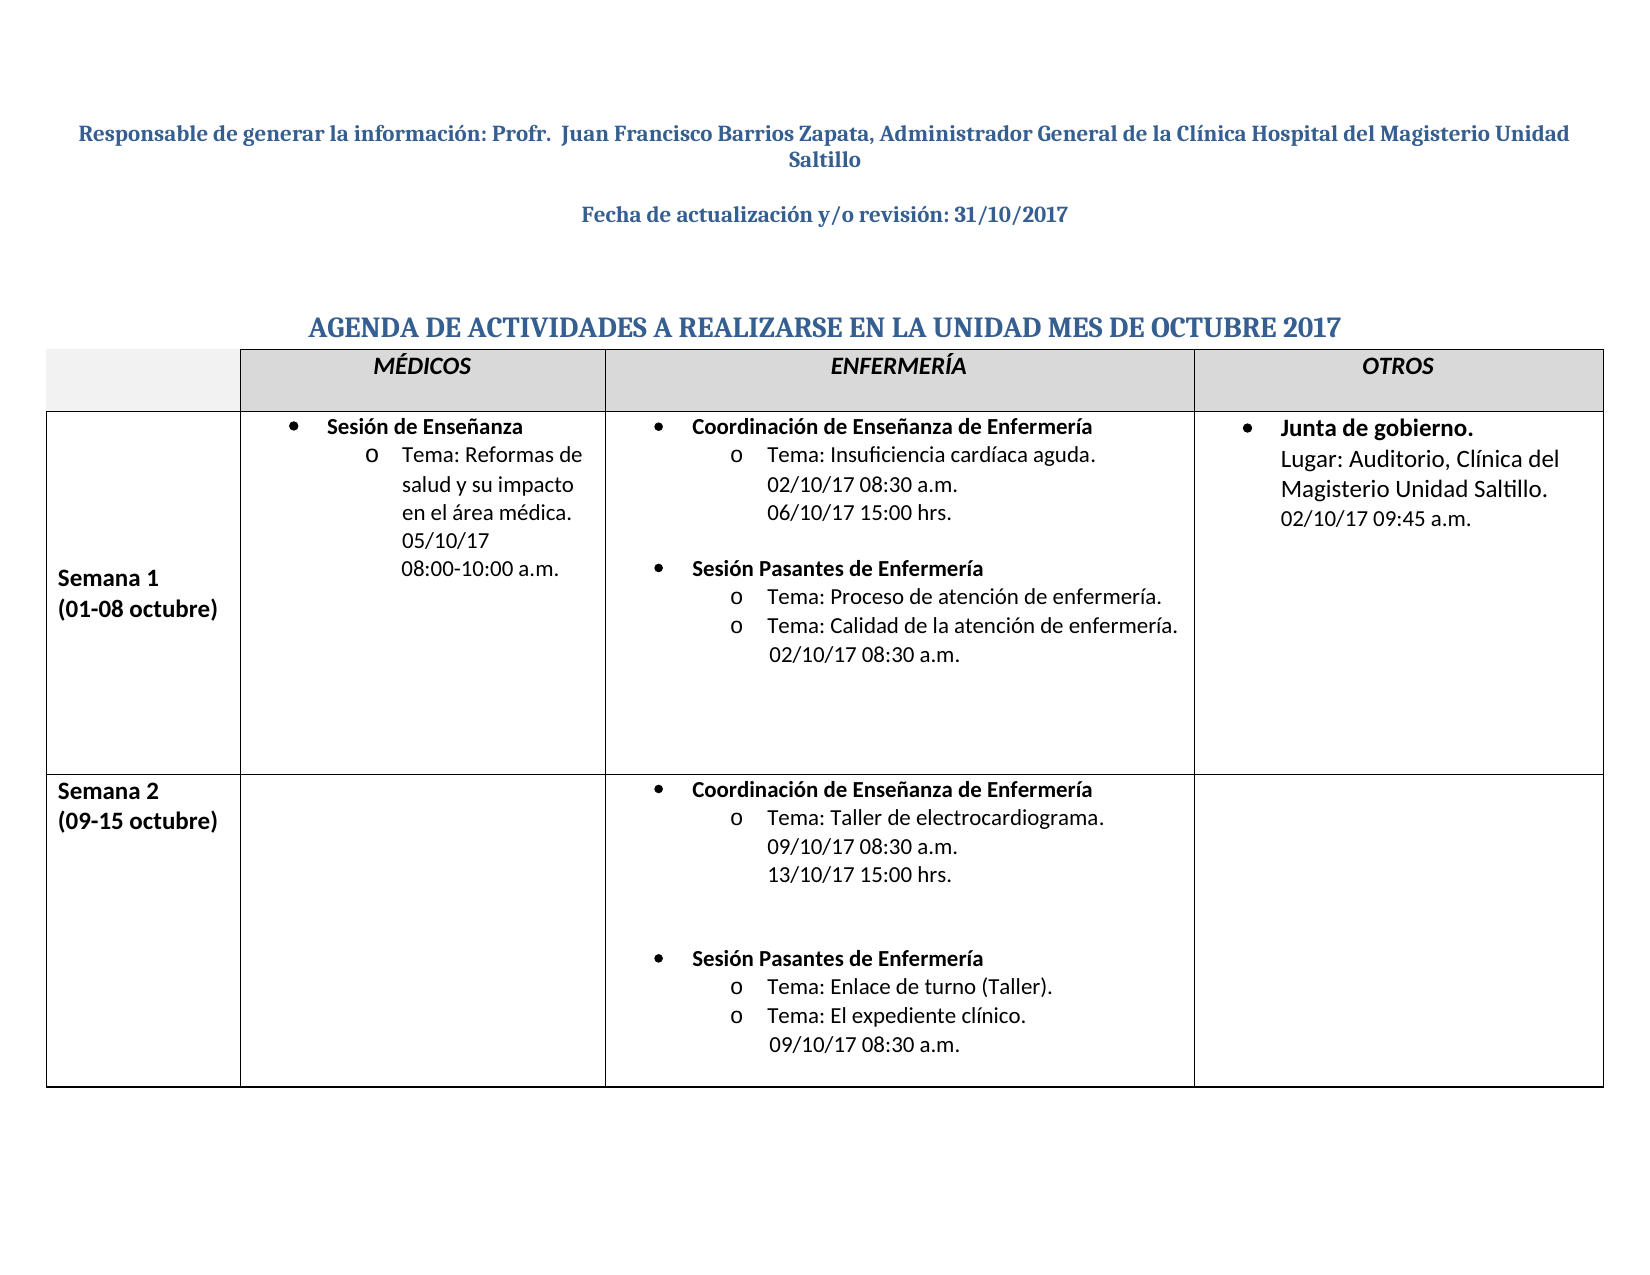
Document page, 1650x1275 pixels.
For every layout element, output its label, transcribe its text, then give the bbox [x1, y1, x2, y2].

table_cell [241, 775, 605, 1086]
subtitle Responsable de generar la información: Profr. Juan Francisco Barrios Zapata, Administrador General de la Clínica Hospital del Magisterio Unidad Saltillo [74, 120, 1576, 173]
table_cell [1195, 775, 1603, 1086]
table_header ENFERMERÍA [606, 350, 1194, 411]
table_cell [606, 775, 1194, 1086]
table_header MÉDICOS [241, 350, 605, 411]
subtitle Fecha de actualización y/o revisión: 31/10/2017 [74, 202, 1576, 229]
table_cell Semana 1 (01-08 octubre) [47, 412, 240, 774]
table_cell Junta de gobierno. Lugar: Auditorio, Clínica del Magisterio Unidad Saltillo. 02/10/17 09:45 a.m. [1195, 412, 1603, 774]
table_header [46, 349, 240, 411]
table_cell Sesión de Enseñanza Tema: Reformas de salud y su impacto en el área médica. 05/10/17 08:00-10:00 a.m. [241, 412, 605, 774]
subtitle AGENDA DE ACTIVIDADES A REALIZARSE EN LA UNIDAD MES DE OCTUBRE 2017 [74, 311, 1576, 344]
table_cell Coordinación de Enseñanza de Enfermería Tema: Insuficiencia cardíaca aguda. 02/10/17 08:30 a.m. 06/10/17 15:00 hrs. Sesión Pasantes de Enfermería Tema: Proceso de atención de enfermería. Tema: Calidad de la atención de enfermería. 02/10/17 08:30 a.m. [606, 412, 1194, 774]
table_header OTROS [1195, 350, 1603, 411]
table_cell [47, 775, 240, 1086]
